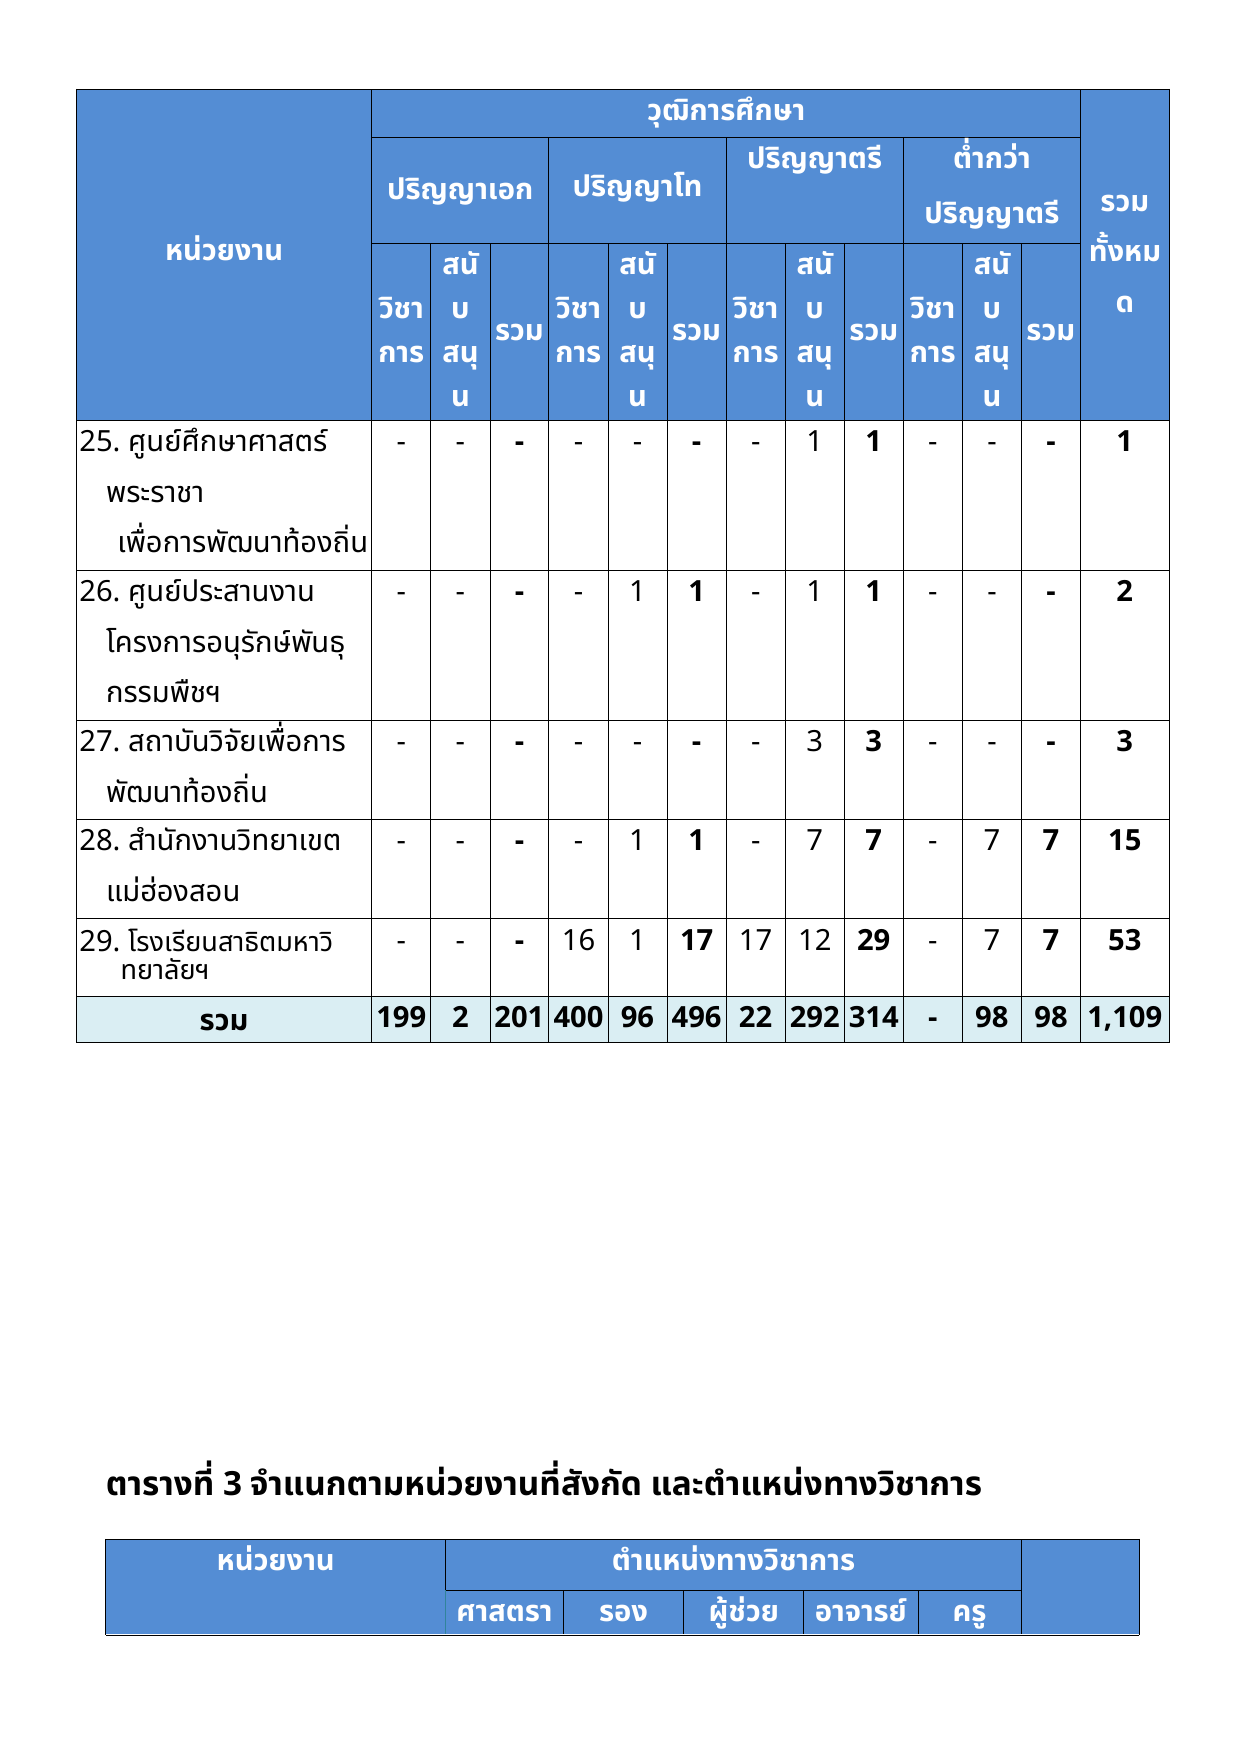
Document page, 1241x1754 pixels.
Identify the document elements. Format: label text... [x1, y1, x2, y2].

table_cell - [372, 721, 430, 819]
table_cell - [431, 820, 490, 918]
table_cell 27. สถาบันวิจัยเพื่อการพัฒนาท้องถิ่น [77, 721, 371, 819]
table_cell 3 [786, 721, 844, 819]
table_cell 1 [786, 421, 844, 570]
table_cell 26. ศูนย์ประสานงานโครงการอนุรักษ์พันธุกรรมพืชฯ [77, 571, 371, 720]
table_cell รวม [77, 997, 371, 1042]
table_cell - [727, 571, 785, 720]
table_cell - [963, 571, 1021, 720]
table_cell 7 [1022, 919, 1080, 996]
table_cell - [431, 919, 490, 996]
table_cell - [963, 421, 1021, 570]
table_cell 201 [491, 997, 548, 1042]
table_cell 53 [1081, 919, 1169, 996]
table_cell 96 [609, 997, 667, 1042]
table_cell - [1022, 721, 1080, 819]
table_cell ปริญญาตรี [727, 138, 903, 243]
table_cell 3 [845, 721, 903, 819]
table_cell รวม [491, 244, 548, 420]
table_cell - [904, 571, 962, 720]
table_cell 12 [786, 919, 844, 996]
table_header รวมทั้งหมด [1081, 90, 1169, 420]
table_cell รวม [845, 244, 903, 420]
table_cell 7 [963, 919, 1021, 996]
table_cell วิชา การ [904, 244, 962, 420]
table_cell 1,109 [1081, 997, 1169, 1042]
table_cell 29. โรงเรียนสาธิตมหาวิทยาลัยฯ [77, 919, 371, 996]
table_cell ผู้ช่วยศาสตราจารย์ [684, 1591, 803, 1634]
table_cell - [904, 919, 962, 996]
table_header ตำแหน่งทางวิชาการ [446, 1540, 1021, 1590]
table_cell - [549, 721, 608, 819]
table_cell - [609, 721, 667, 819]
table_cell - [904, 820, 962, 918]
table_cell 98 [963, 997, 1021, 1042]
table_cell สนับ สนุน [431, 244, 490, 420]
table_cell - [372, 571, 430, 720]
table_cell - [668, 421, 726, 570]
table_cell - [549, 421, 608, 570]
table_cell ครู [919, 1591, 1021, 1634]
table_cell 2 [431, 997, 490, 1042]
table_cell 22 [727, 997, 785, 1042]
table_cell - [549, 820, 608, 918]
table_cell 314 [845, 997, 903, 1042]
table_cell 496 [668, 997, 726, 1042]
table_cell 2 [1081, 571, 1169, 720]
table_cell - [431, 571, 490, 720]
table_cell 29 [845, 919, 903, 996]
table_cell - [904, 997, 962, 1042]
table_cell - [727, 820, 785, 918]
table_cell - [491, 919, 548, 996]
table_cell 1 [668, 820, 726, 918]
table_cell - [431, 421, 490, 570]
table_cell 1 [609, 820, 667, 918]
table_cell 16 [549, 919, 608, 996]
table_cell - [431, 721, 490, 819]
table_cell 292 [786, 997, 844, 1042]
table_cell - [668, 721, 726, 819]
table_cell - [372, 421, 430, 570]
table_cell - [963, 721, 1021, 819]
table_cell 7 [963, 820, 1021, 918]
table_cell 1 [1081, 421, 1169, 570]
table_cell 7 [845, 820, 903, 918]
table_cell 400 [549, 997, 608, 1042]
table_cell รวม [1022, 244, 1080, 420]
table_cell - [491, 721, 548, 819]
table_cell - [609, 421, 667, 570]
table_cell สนับ สนุน [963, 244, 1021, 420]
table_cell 3 [1081, 721, 1169, 819]
table_cell 1 [845, 571, 903, 720]
table_cell - [491, 820, 548, 918]
table_header วุฒิการศึกษา [372, 90, 1080, 137]
table_cell ศาสตราจารย์ [446, 1591, 563, 1634]
table_header รวม [1022, 1540, 1139, 1634]
table_cell - [372, 919, 430, 996]
table_cell - [727, 721, 785, 819]
table_cell 17 [727, 919, 785, 996]
table_cell 7 [1022, 820, 1080, 918]
table_cell - [904, 721, 962, 819]
table_cell - [1022, 421, 1080, 570]
table_cell - [727, 421, 785, 570]
table_cell 7 [786, 820, 844, 918]
table_cell วิชา การ [549, 244, 608, 420]
table_cell 1 [609, 571, 667, 720]
table_cell 1 [845, 421, 903, 570]
table_cell วิชา การ [372, 244, 430, 420]
table_cell 1 [609, 919, 667, 996]
table_cell - [1022, 571, 1080, 720]
table_cell - [491, 571, 548, 720]
table_cell อาจารย์ [804, 1591, 918, 1634]
table_cell 98 [1022, 997, 1080, 1042]
table_cell 25. ศูนย์ศึกษาศาสตร์พระราชา เพื่อการพัฒนาท้องถิ่น [77, 421, 371, 570]
table_cell 28. สำนักงานวิทยาเขตแม่ฮ่องสอน [77, 820, 371, 918]
table_cell สนับ สนุน [609, 244, 667, 420]
table_cell - [491, 421, 548, 570]
table_cell 1 [786, 571, 844, 720]
table_cell - [549, 571, 608, 720]
table_cell 1 [668, 571, 726, 720]
table_cell - [372, 820, 430, 918]
table_cell ปริญญาเอก [372, 138, 548, 243]
text ตารางที่ 3 จำแนกตามหน่วยงานที่สังกัด และตำแหน่งทางวิชาการ [106, 1460, 1090, 1510]
table_cell 15 [1081, 820, 1169, 918]
table_cell 17 [668, 919, 726, 996]
table_cell สนับ สนุน [786, 244, 844, 420]
table_cell รวม [668, 244, 726, 420]
table_header หน่วยงาน [106, 1540, 445, 1634]
table_header หน่วยงาน [77, 90, 371, 420]
table_cell - [904, 421, 962, 570]
table_cell ต่ำกว่าปริญญาตรี [904, 138, 1080, 243]
table_cell 199 [372, 997, 430, 1042]
table_cell ปริญญาโท [549, 138, 726, 243]
table_cell วิชา การ [727, 244, 785, 420]
table_cell รองศาสตราจารย์ [564, 1591, 683, 1634]
